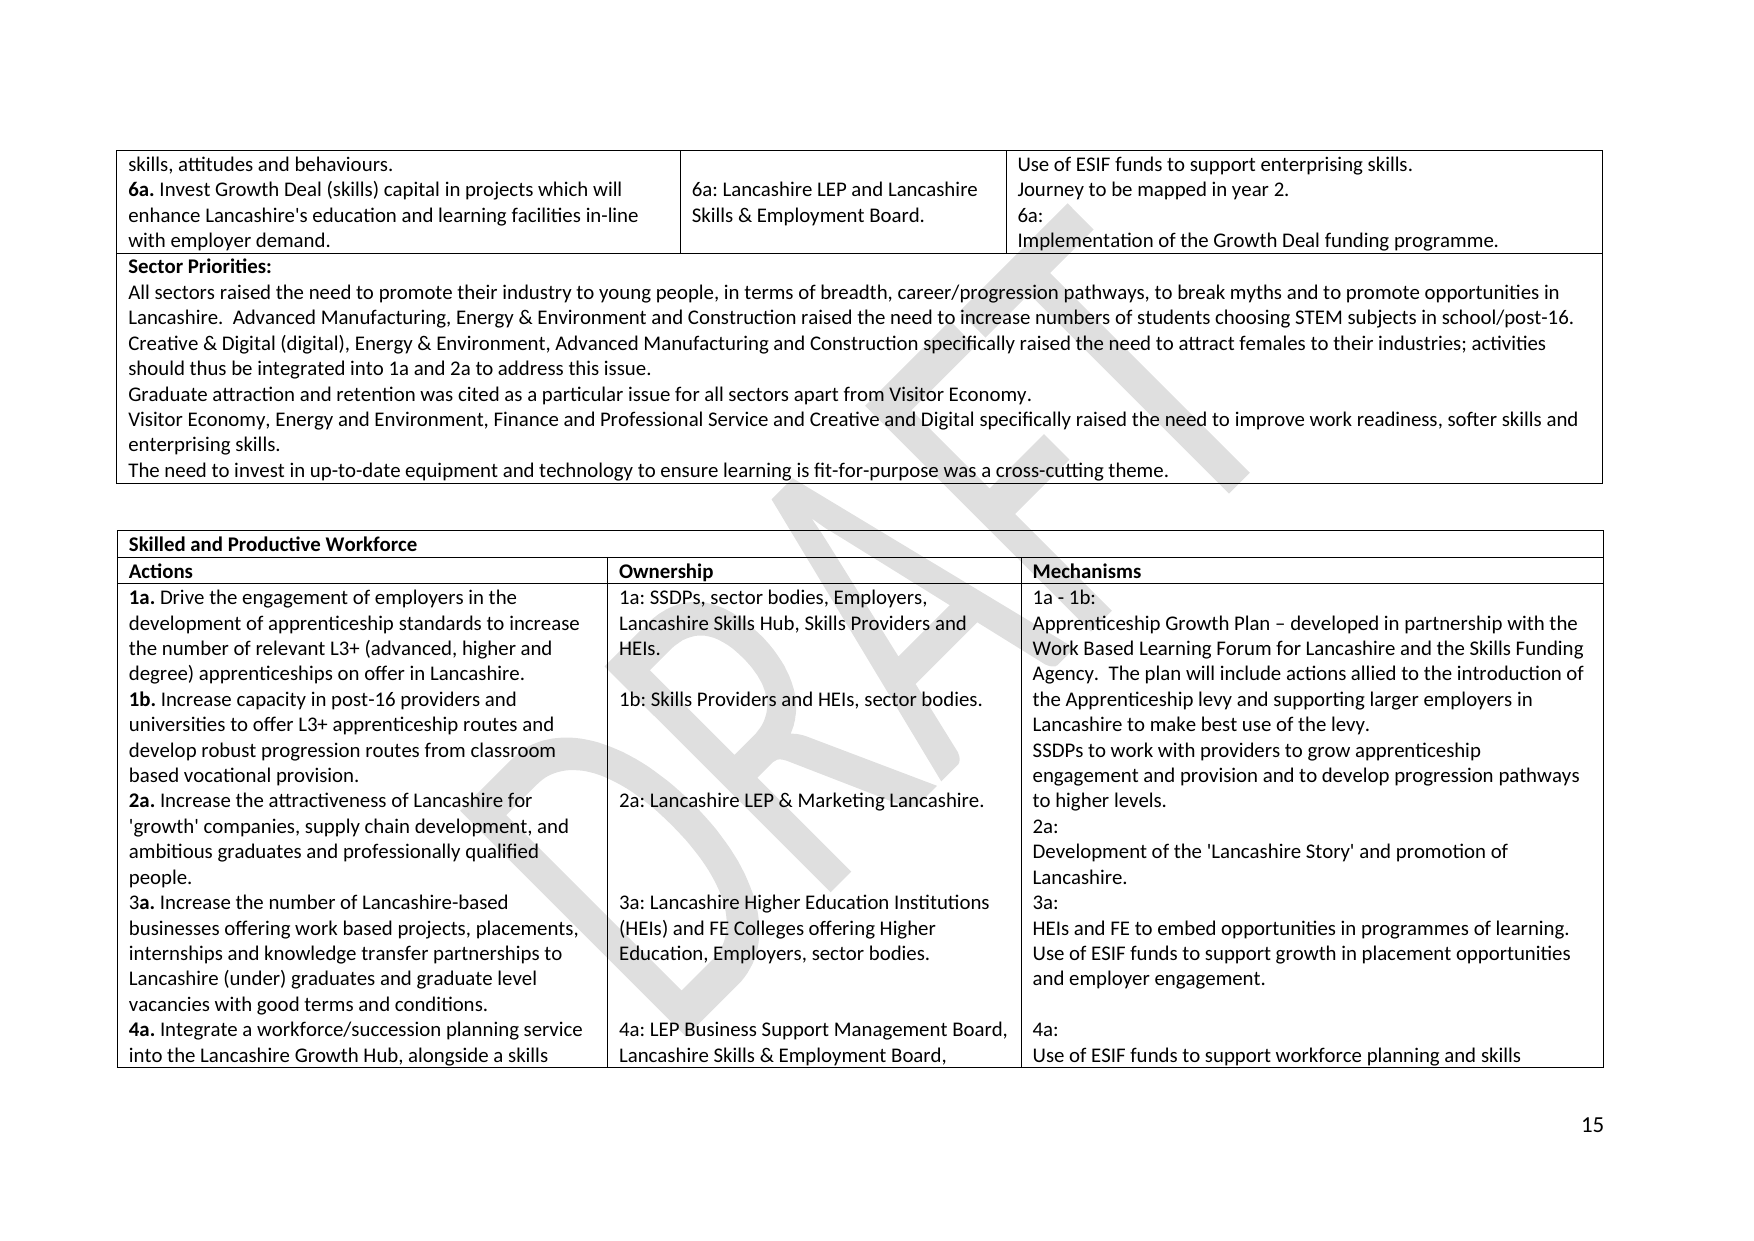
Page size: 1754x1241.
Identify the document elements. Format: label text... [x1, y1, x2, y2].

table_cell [608, 584, 1021, 1067]
table_header Skilled and Productive Workforce [118, 531, 1603, 557]
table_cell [681, 151, 1006, 253]
table_cell Ownership [608, 558, 1021, 583]
table_cell Sector Priorities: All sectors raised the need to promote their industry to young people, in terms of breadth, career/progression pathways, to break myths and to promote opportunities in Lancashire. Advanced Manufacturing, Energy & Environment and Construction raised the need to increase numbers of students choosing STEM subjects in school/post-16. Creative & Digital (digital), Energy & Environment, Advanced Manufacturing and Construction specifically raised the need to attract females to their industries; activities should thus be integrated into 1a and 2a to address this issue. Graduate attraction and retention was cited as a particular issue for all sectors apart from Visitor Economy. Visitor Economy, Energy and Environment, Finance and Professional Service and Creative and Digital specifically raised the need to improve work readiness, softer skills and enterprising skills. The need to invest in up-to-date equipment and technology to ensure learning is fit-for-purpose was a cross-cutting theme. [117, 254, 1602, 482]
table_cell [118, 584, 607, 1067]
table_cell Mechanisms [1022, 558, 1603, 583]
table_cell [117, 151, 680, 253]
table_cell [1022, 584, 1603, 1067]
table_cell Actions [118, 558, 607, 583]
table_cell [1007, 151, 1602, 253]
